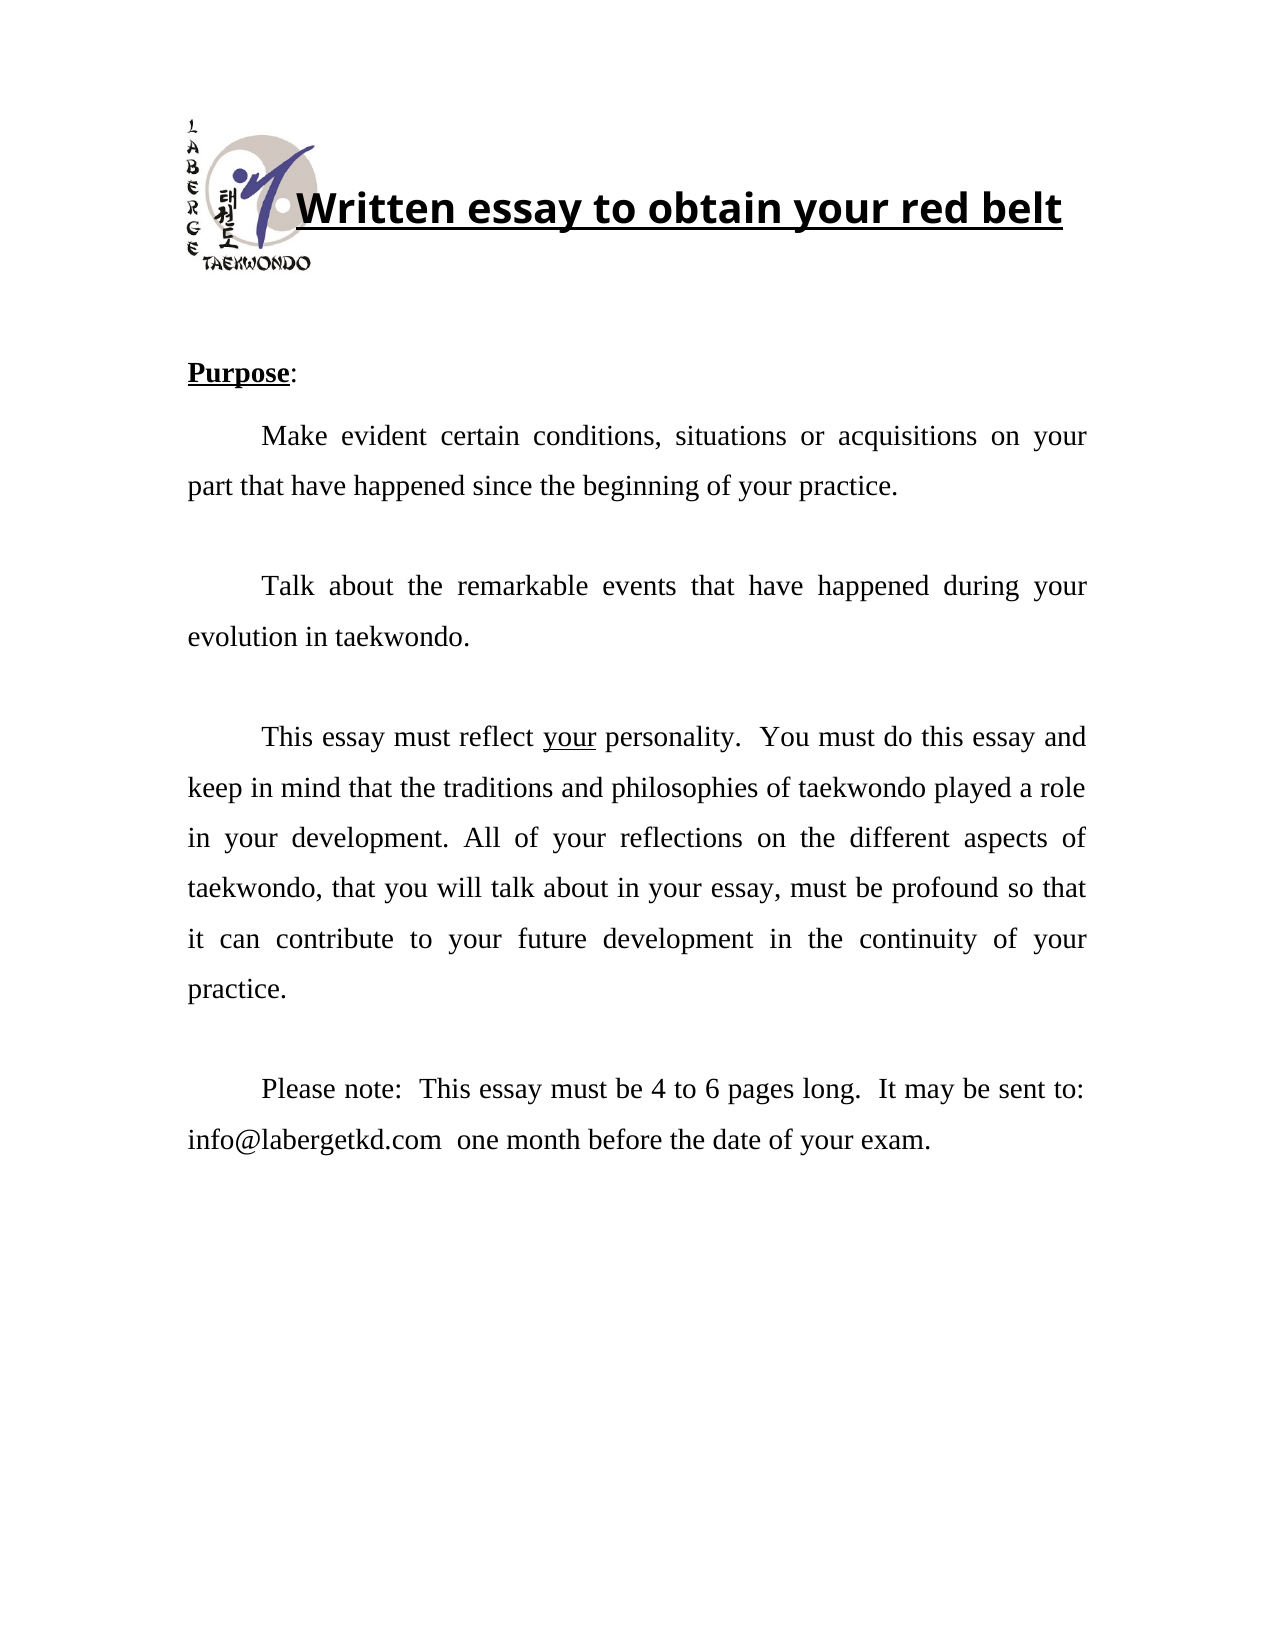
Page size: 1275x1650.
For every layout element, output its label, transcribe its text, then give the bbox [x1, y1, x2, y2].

picture [168, 93, 329, 300]
text Make evident certain conditions, situations or acquisitions on your part that have happened since the beginning of your practice. [187, 418, 1087, 501]
text Please note: This essay must be 4 to 6 pages long. It may be sent to: info@labergetkd.com one month before the date of your exam. [187, 1072, 1087, 1156]
text This essay must reflect your personality. You must do this essay and keep in mind that the traditions and philosophies of taekwondo played a role in your development. All of your reflections on the different aspects of taekwondo, that you will talk about in your essay, must be profound so that it can contribute to your future development in the continuity of your practice. [187, 719, 1087, 1004]
text Purpose: [187, 355, 1087, 389]
text Talk about the remarkable events that have happened during your evolution in taekwondo. [187, 568, 1087, 652]
subtitle Written essay to obtain your red belt [187, 179, 1087, 236]
